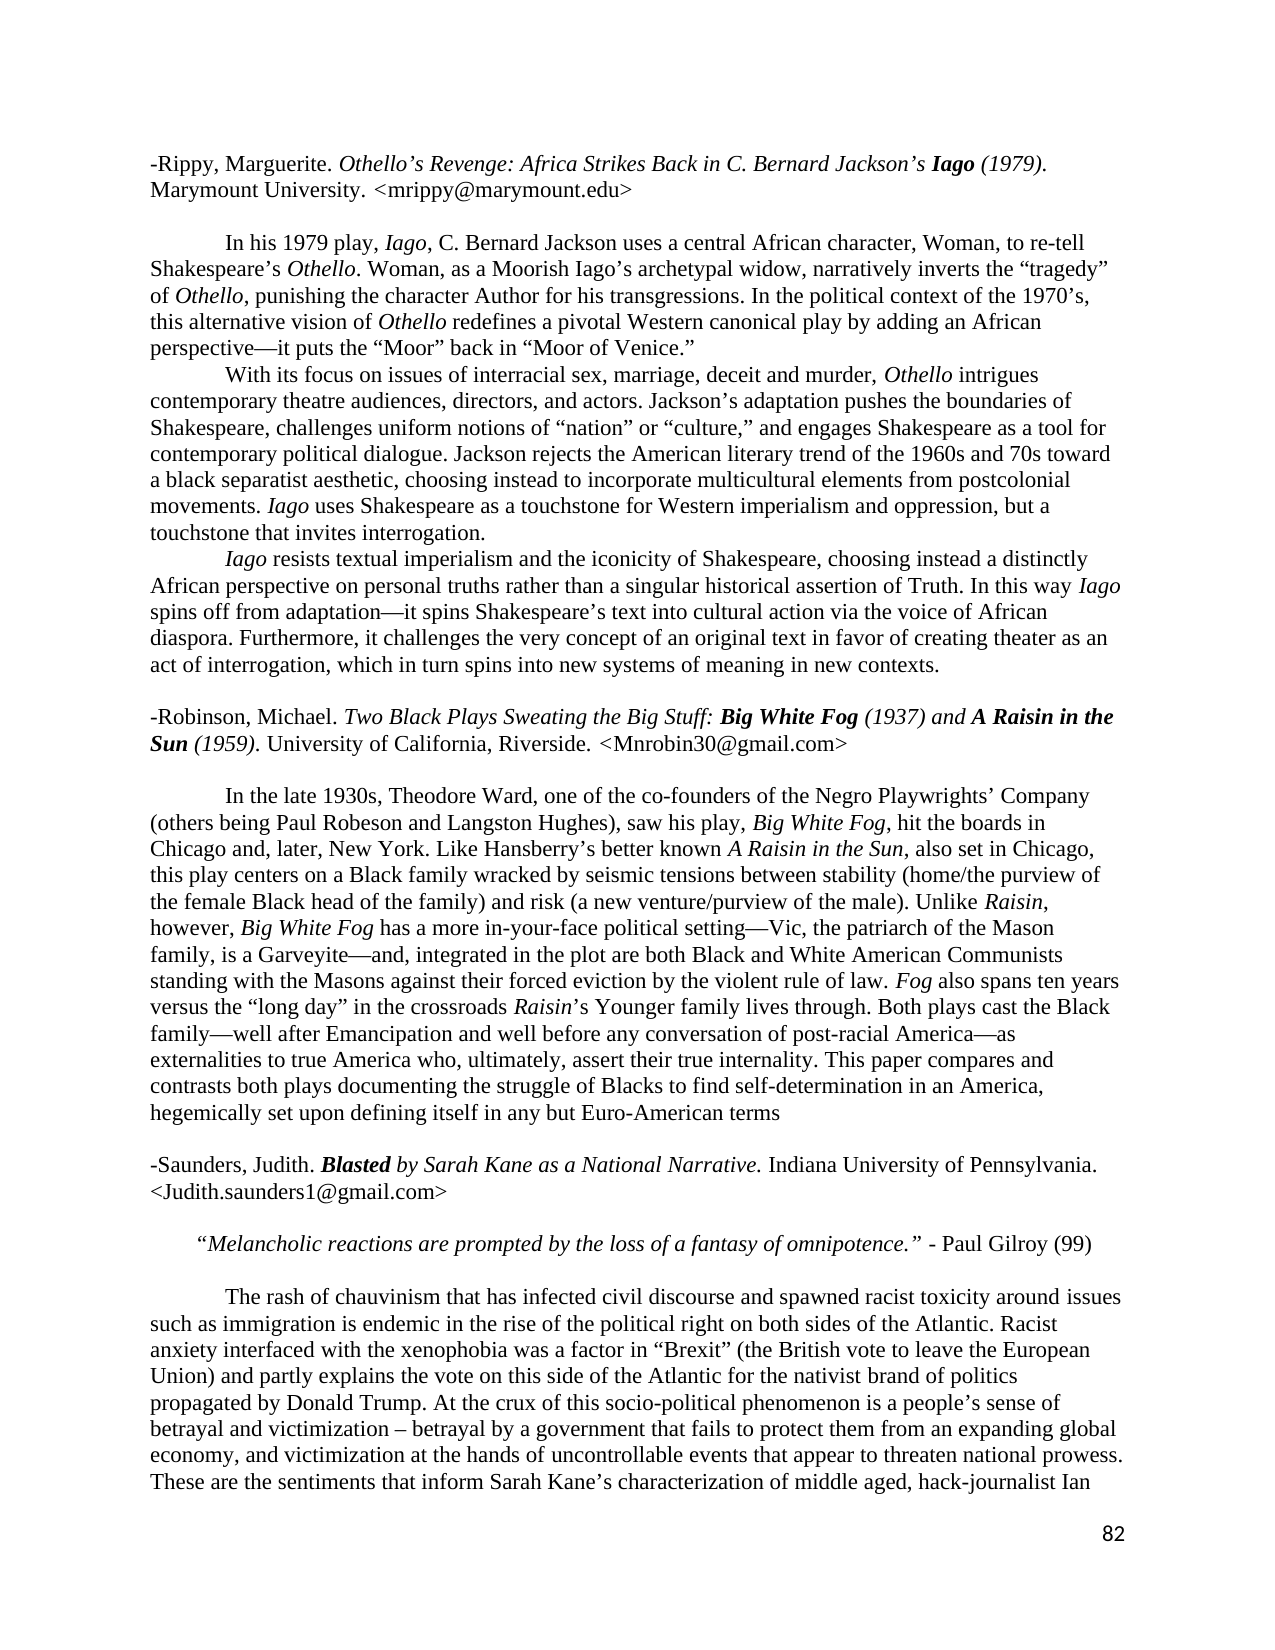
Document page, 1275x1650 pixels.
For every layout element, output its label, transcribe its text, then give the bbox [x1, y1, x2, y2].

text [150, 1283, 1125, 1494]
text In his 1979 play, Iago, C. Bernard Jackson uses a central African character, Woman, to re-tell Shakespeare’s Othello. Woman, as a Moorish Iago’s archetypal widow, narratively inverts the “tragedy” of Othello, punishing the character Author for his transgressions. In the political context of the 1970’s, this alternative vision of Othello redefines a pivotal Western canonical play by adding an African perspective—it puts the “Moor” back in “Moor of Venice.” [150, 229, 1125, 361]
text -Rippy, Marguerite. Othello’s Revenge: Africa Strikes Back in C. Bernard Jackson’s Iago (1979). Marymount University. <mrippy@marymount.edu> [150, 150, 1125, 203]
text -Saunders, Judith. Blasted by Sarah Kane as a National Narrative. Indiana University of Pennsylvania. <Judith.saunders1@gmail.com> [150, 1151, 1125, 1204]
text “Melancholic reactions are prompted by the loss of a fantasy of omnipotence.” - Paul Gilroy (99) [150, 1231, 1125, 1257]
text -Robinson, Michael. Two Black Plays Sweating the Big Stuff: Big White Fog (1937) and A Raisin in the Sun (1959). University of California, Riverside. <Mnrobin30@gmail.com> [150, 703, 1125, 756]
text In the late 1930s, Theodore Ward, one of the co-founders of the Negro Playwrights’ Company (others being Paul Robeson and Langston Hughes), saw his play, Big White Fog, hit the boards in Chicago and, later, New York. Like Hansberry’s better known A Raisin in the Sun, also set in Chicago, this play centers on a Black family wracked by seismic tensions between stability (home/the purview of the female Black head of the family) and risk (a new venture/purview of the male). Unlike Raisin, however, Big White Fog has a more in-your-face political setting—Vic, the patriarch of the Mason family, is a Garveyite—and, integrated in the plot are both Black and White American Communists standing with the Masons against their forced eviction by the violent rule of law. Fog also spans ten years versus the “long day” in the crossroads Raisin’s Younger family lives through. Both plays cast the Black family—well after Emancipation and well before any conversation of post-racial America—as externalities to true America who, ultimately, assert their true internality. This paper compares and contrasts both plays documenting the struggle of Blacks to find self-determination in an America, hegemically set upon defining itself in any but Euro-American terms [150, 782, 1125, 1125]
text Iago resists textual imperialism and the iconicity of Shakespeare, choosing instead a distinctly African perspective on personal truths rather than a singular historical assertion of Truth. In this way Iago spins off from adaptation—it spins Shakespeare’s text into cultural action via the voice of African diaspora. Furthermore, it challenges the very concept of an original text in favor of creating theater as an act of interrogation, which in turn spins into new systems of meaning in new contexts. [150, 545, 1125, 677]
text With its focus on issues of interracial sex, marriage, deceit and murder, Othello intrigues contemporary theatre audiences, directors, and actors. Jackson’s adaptation pushes the boundaries of Shakespeare, challenges uniform notions of “nation” or “culture,” and engages Shakespeare as a tool for contemporary political dialogue. Jackson rejects the American literary trend of the 1960s and 70s toward a black separatist aesthetic, choosing instead to incorporate multicultural elements from postcolonial movements. Iago uses Shakespeare as a touchstone for Western imperialism and oppression, but a touchstone that invites interrogation. [150, 361, 1125, 545]
